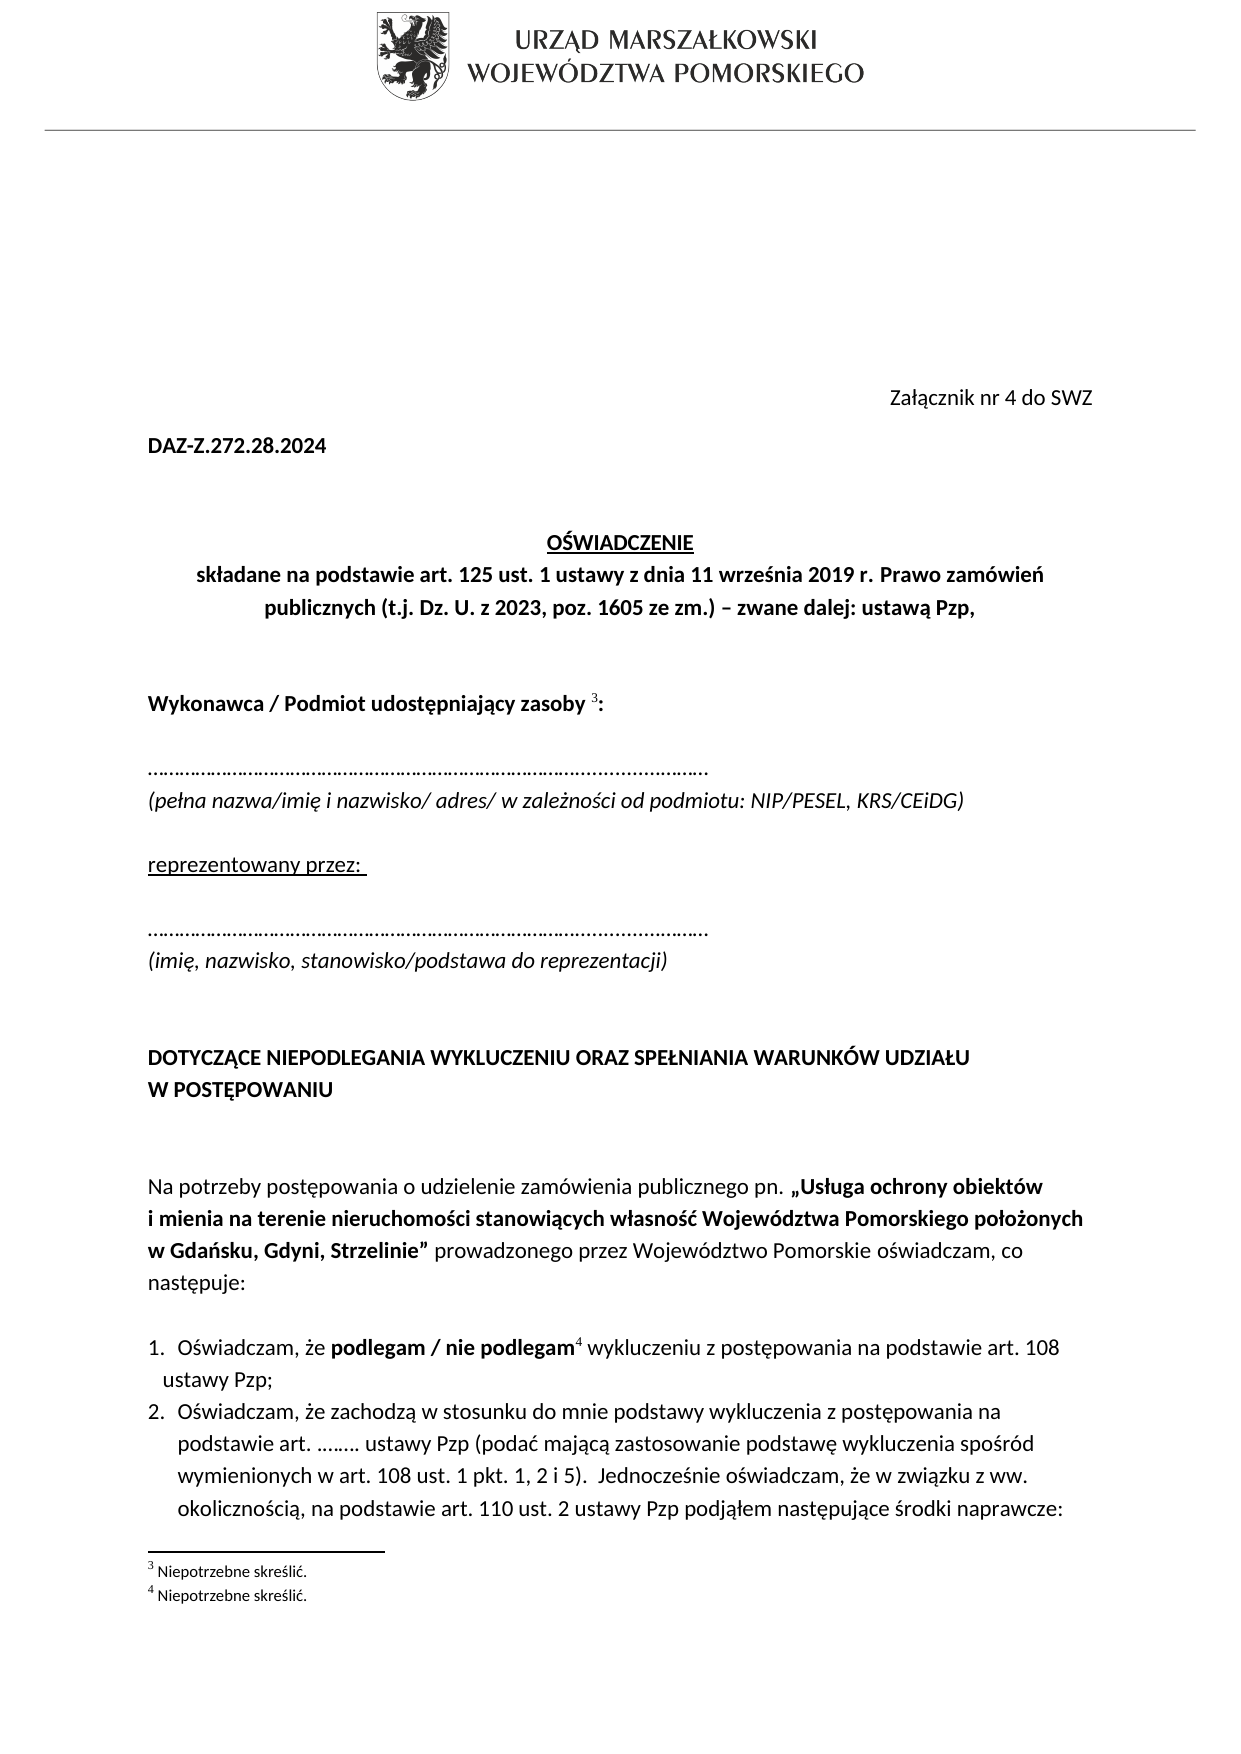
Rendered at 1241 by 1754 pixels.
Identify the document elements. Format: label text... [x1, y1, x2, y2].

text Na potrzeby postępowania o udzielenie zamówienia publicznego pn. „Usługa ochrony obiektów i mienia na terenie nieruchomości stanowiących własność Województwa Pomorskiego położonych w Gdańsku, Gdyni, Strzelinie” prowadzonego przez Województwo Pomorskie oświadczam, co następuje: [148, 1172, 1092, 1297]
text ………………………………………………………………………...............……… [148, 914, 1092, 942]
text składane na podstawie art. 125 ust. 1 ustawy z dnia 11 września 2019 r. Prawo zamówień publicznych (t.j. Dz. U. z 2023, poz. 1605 ze zm.) – zwane dalej: ustawą Pzp, [148, 560, 1092, 621]
picture [44, 12, 1196, 131]
text (pełna nazwa/imię i nazwisko/ adres/ w zależności od podmiotu: NIP/PESEL, KRS/CEiDG) [148, 786, 1092, 814]
text (imię, nazwisko, stanowisko/podstawa do reprezentacji) [148, 947, 1092, 975]
list Oświadczam, że podlegam / nie podlegam wykluczeniu z postępowania na podstawie art. 108 ustawy Pzp; [148, 1333, 1092, 1393]
text DAZ-Z.272.28.2024 [148, 432, 1092, 460]
text OŚWIADCZENIE [148, 528, 1092, 556]
text Załącznik nr 4 do SWZ [148, 383, 1092, 411]
text reprezentowany przez: [148, 850, 1092, 878]
text ………………………………………………………………………...............……… [148, 753, 1092, 782]
list Oświadczam, że zachodzą w stosunku do mnie podstawy wykluczenia z postępowania na podstawie art. .……. ustawy Pzp (podać mającą zastosowanie podstawę wykluczenia spośród wymienionych w art. 108 ust. 1 pkt. 1, 2 i 5). Jednocześnie oświadczam, że w związku z ww. okolicznością, na podstawie art. 110 ust. 2 ustawy Pzp podjąłem następujące środki naprawcze: [148, 1397, 1092, 1522]
text DOTYCZĄCE NIEPODLEGANIA WYKLUCZENIU ORAZ SPEŁNIANIA WARUNKÓW UDZIAŁU W POSTĘPOWANIU [148, 1043, 1092, 1103]
text Wykonawca / Podmiot udostępniający zasoby : [148, 689, 1092, 717]
